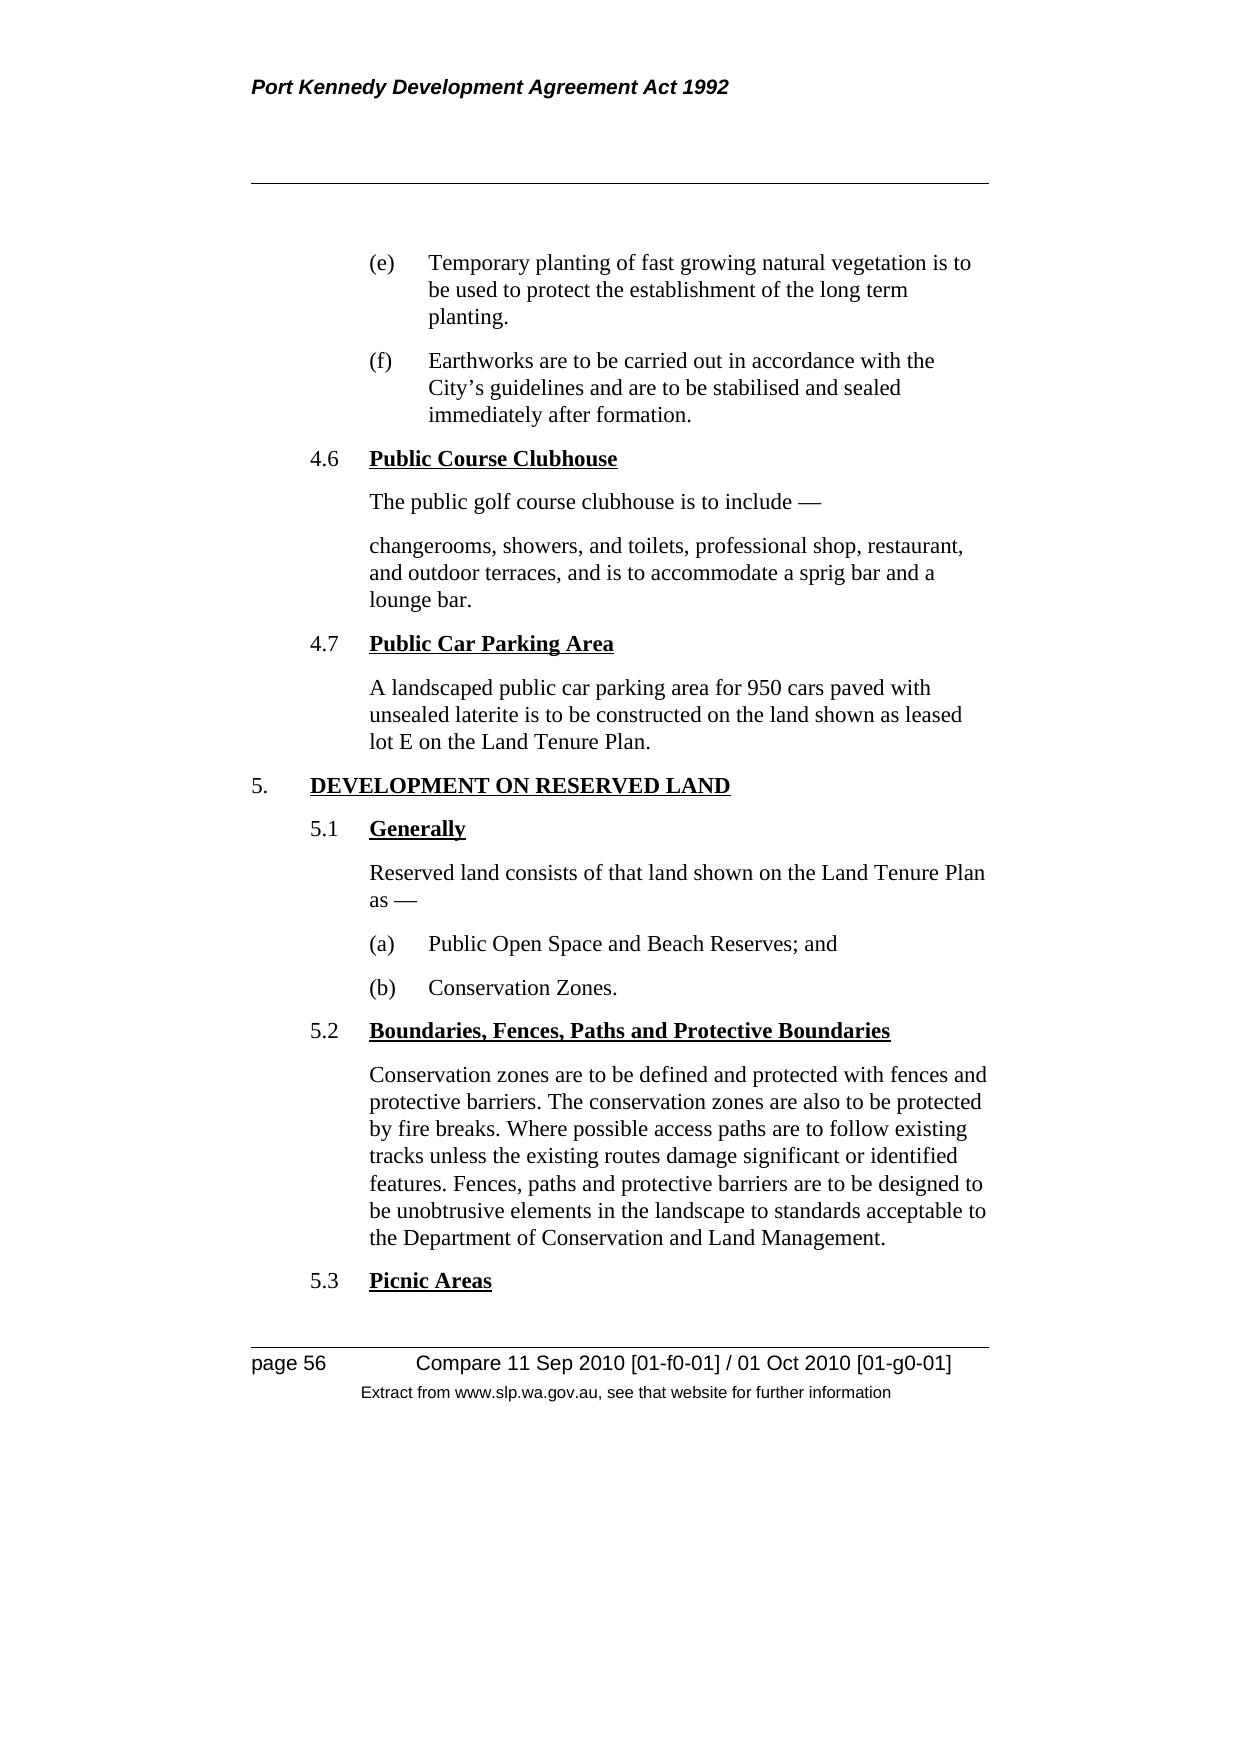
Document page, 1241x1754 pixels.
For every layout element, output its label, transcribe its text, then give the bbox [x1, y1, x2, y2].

text Conservation zones are to be defined and protected with fences and protective barriers. The conservation zones are also to be protected by fire breaks. Where possible access paths are to follow existing tracks unless the existing routes damage significant or identified features. Fences, paths and protective barriers are to be designed to be unobtrusive elements in the landscape to standards acceptable to the Department of Conservation and Land Management. [310, 1061, 989, 1250]
text A landscaped public car parking area for 950 cars paved with unsealed laterite is to be constructed on the land shown as leased lot E on the Land Tenure Plan. [310, 673, 989, 754]
text (f) Earthworks are to be carried out in accordance with the City’s guidelines and are to be stabilised and sealed immediately after formation. [369, 346, 989, 427]
text (a) Public Open Space and Beach Reserves; and [369, 929, 989, 956]
text (b) Conservation Zones. [369, 973, 989, 1000]
text 5. DEVELOPMENT ON RESERVED LAND [251, 771, 989, 798]
text changerooms, showers, and toilets, professional shop, restaurant, and outdoor terraces, and is to accommodate a sprig bar and a lounge bar. [310, 531, 989, 613]
text 5.3 Picnic Areas [310, 1267, 989, 1294]
text The public golf course clubhouse is to include — [310, 488, 989, 515]
text (e) Temporary planting of fast growing natural vegetation is to be used to protect the establishment of the long term planting. [369, 248, 989, 329]
text 4.7 Public Car Parking Area [310, 629, 989, 656]
text 5.2 Boundaries, Fences, Paths and Protective Boundaries [310, 1017, 989, 1044]
text Reserved land consists of that land shown on the Land Tenure Plan as — [310, 858, 989, 913]
text 4.6 Public Course Clubhouse [310, 444, 989, 471]
text 5.1 Generally [310, 815, 989, 842]
